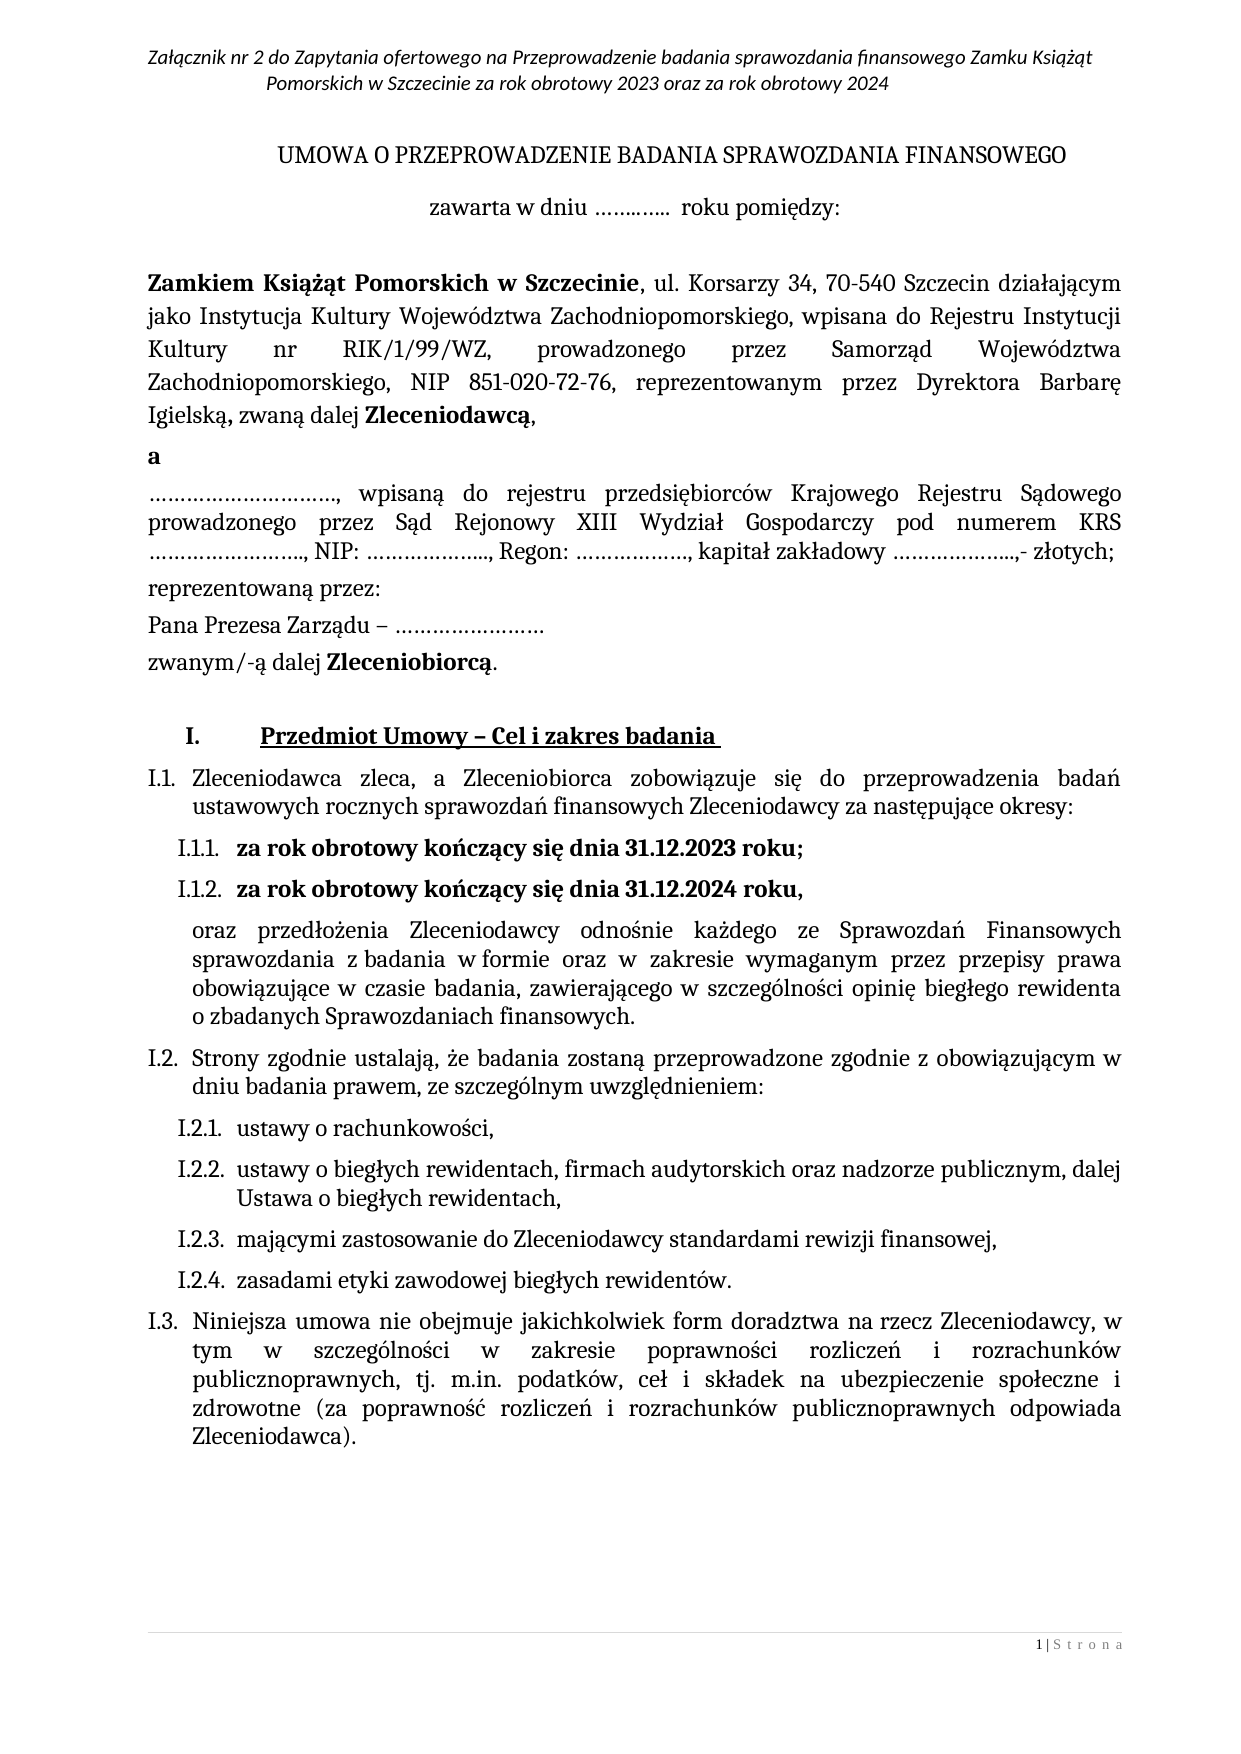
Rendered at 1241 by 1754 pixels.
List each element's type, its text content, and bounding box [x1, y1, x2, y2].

text …………………………, wpisaną do rejestru przedsiębiorców Krajowego Rejestru Sądowego prowadzonego przez Sąd Rejonowy XIII Wydział Gospodarczy pod numerem KRS ……………………., NIP: ……………….., Regon: ………………, kapitał zakładowy ………………..,- złotych; [148, 479, 1122, 566]
text zawarta w dniu ……..….. roku pomiędzy: [148, 193, 1122, 221]
text reprezentowaną przez: [148, 574, 1122, 603]
text oraz przedłożenia Zleceniodawcy odnośnie każdego ze Sprawozdań Finansowych sprawozdania z badania w formie oraz w zakresie wymaganym przez przepisy prawa obowiązujące w czasie badania, zawierającego w szczególności opinię biegłego rewidenta o zbadanych Sprawozdaniach finansowych. [192, 916, 1122, 1031]
list za rok obrotowy kończący się dnia 31.12.2023 roku; [177, 833, 1122, 862]
list Niniejsza umowa nie obejmuje jakichkolwiek form doradztwa na rzecz Zleceniodawcy, w tym w szczególności w zakresie poprawności rozliczeń i rozrachunków publicznoprawnych, tj. m.in. podatków, ceł i składek na ubezpieczenie społeczne i zdrowotne (za poprawność rozliczeń i rozrachunków publicznoprawnych odpowiada Zleceniodawca). [148, 1307, 1122, 1451]
list zasadami etyki zawodowej biegłych rewidentów. [177, 1266, 1122, 1295]
list mającymi zastosowanie do Zleceniodawcy standardami rewizji finansowej, [177, 1225, 1122, 1253]
list Przedmiot Umowy – Cel i zakres badania [185, 722, 1122, 751]
list ustawy o biegłych rewidentach, firmach audytorskich oraz nadzorze publicznym, dalej Ustawa o biegłych rewidentach, [177, 1155, 1122, 1212]
text UMOWA O PRZEPROWADZENIE BADANIA SPRAWOZDANIA FINANSOWEGO [148, 141, 1122, 170]
list zwanym/-ą dalej Zleceniobiorcą. [148, 648, 1122, 677]
list Strony zgodnie ustalają, że badania zostaną przeprowadzone zgodnie z obowiązującym w dniu badania prawem, ze szczególnym uwzględnieniem: [148, 1043, 1122, 1101]
text Zamkiem Książąt Pomorskich w Szczecinie, ul. Korsarzy 34, 70-540 Szczecin działającym jako Instytucja Kultury Województwa Zachodniopomorskiego, wpisana do Rejestru Instytucji Kultury nr RIK/1/99/WZ, prowadzonego przez Samorząd Województwa Zachodniopomorskiego, NIP 851-020-72-76, reprezentowanym przez Dyrektora Barbarę Igielską, zwaną dalej Zleceniodawcą, [148, 269, 1122, 430]
list Zleceniodawca zleca, a Zleceniobiorca zobowiązuje się do przeprowadzenia badań ustawowych rocznych sprawozdań finansowych Zleceniodawcy za następujące okresy: [148, 763, 1122, 821]
list za rok obrotowy kończący się dnia 31.12.2024 roku, [177, 875, 1122, 903]
text a [148, 442, 1122, 471]
list ustawy o rachunkowości, [177, 1113, 1122, 1142]
text Pana Prezesa Zarządu – …………………… [148, 611, 1122, 640]
